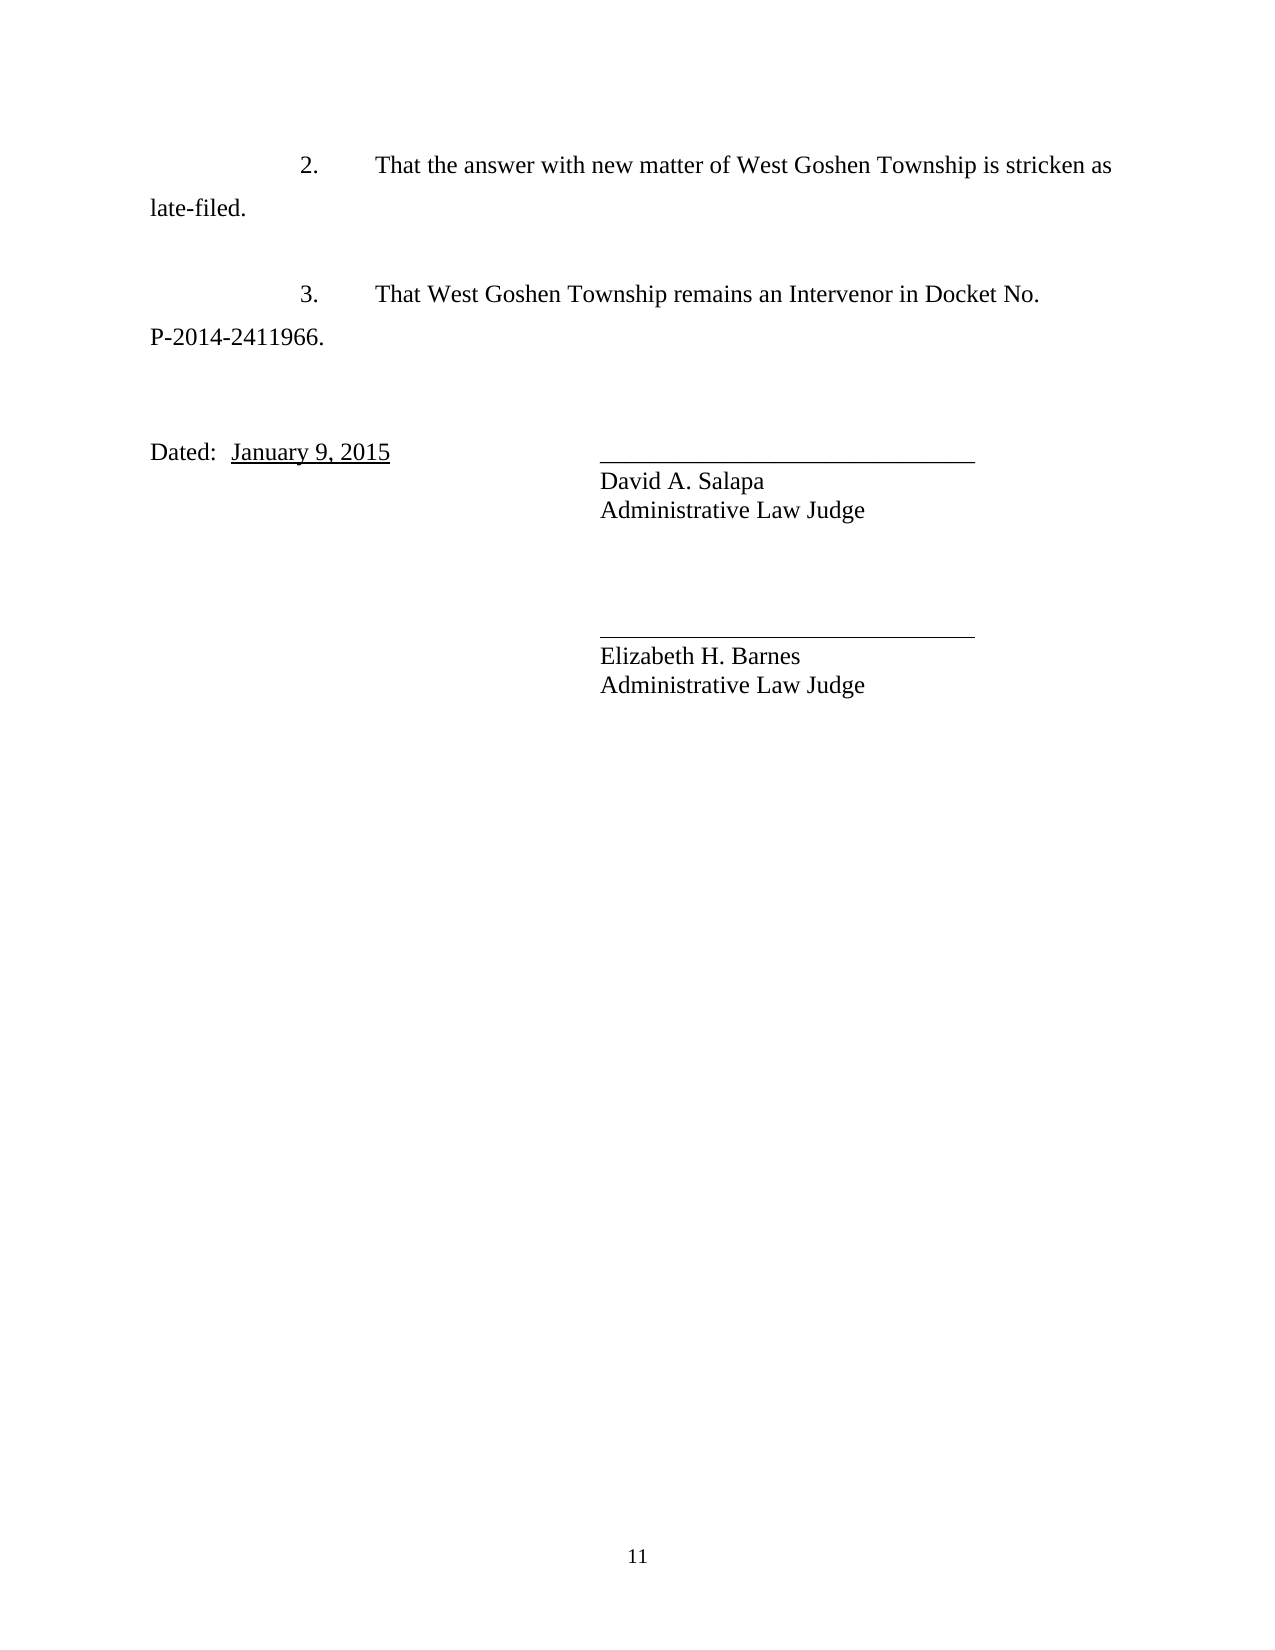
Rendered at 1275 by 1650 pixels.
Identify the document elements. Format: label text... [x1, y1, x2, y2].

text 2. That the answer with new matter of West Goshen Township is stricken as late-filed. [150, 150, 1125, 222]
text Dated: January 9, 2015 ______________________________ [150, 437, 1125, 466]
text Administrative Law Judge [150, 670, 1125, 699]
text Administrative Law Judge [150, 495, 1125, 524]
text Elizabeth H. Barnes [150, 641, 1125, 670]
text 3. That West Goshen Township remains an Intervenor in Docket No. P-2014-2411966. [150, 279, 1125, 351]
text David A. Salapa [150, 466, 1125, 495]
